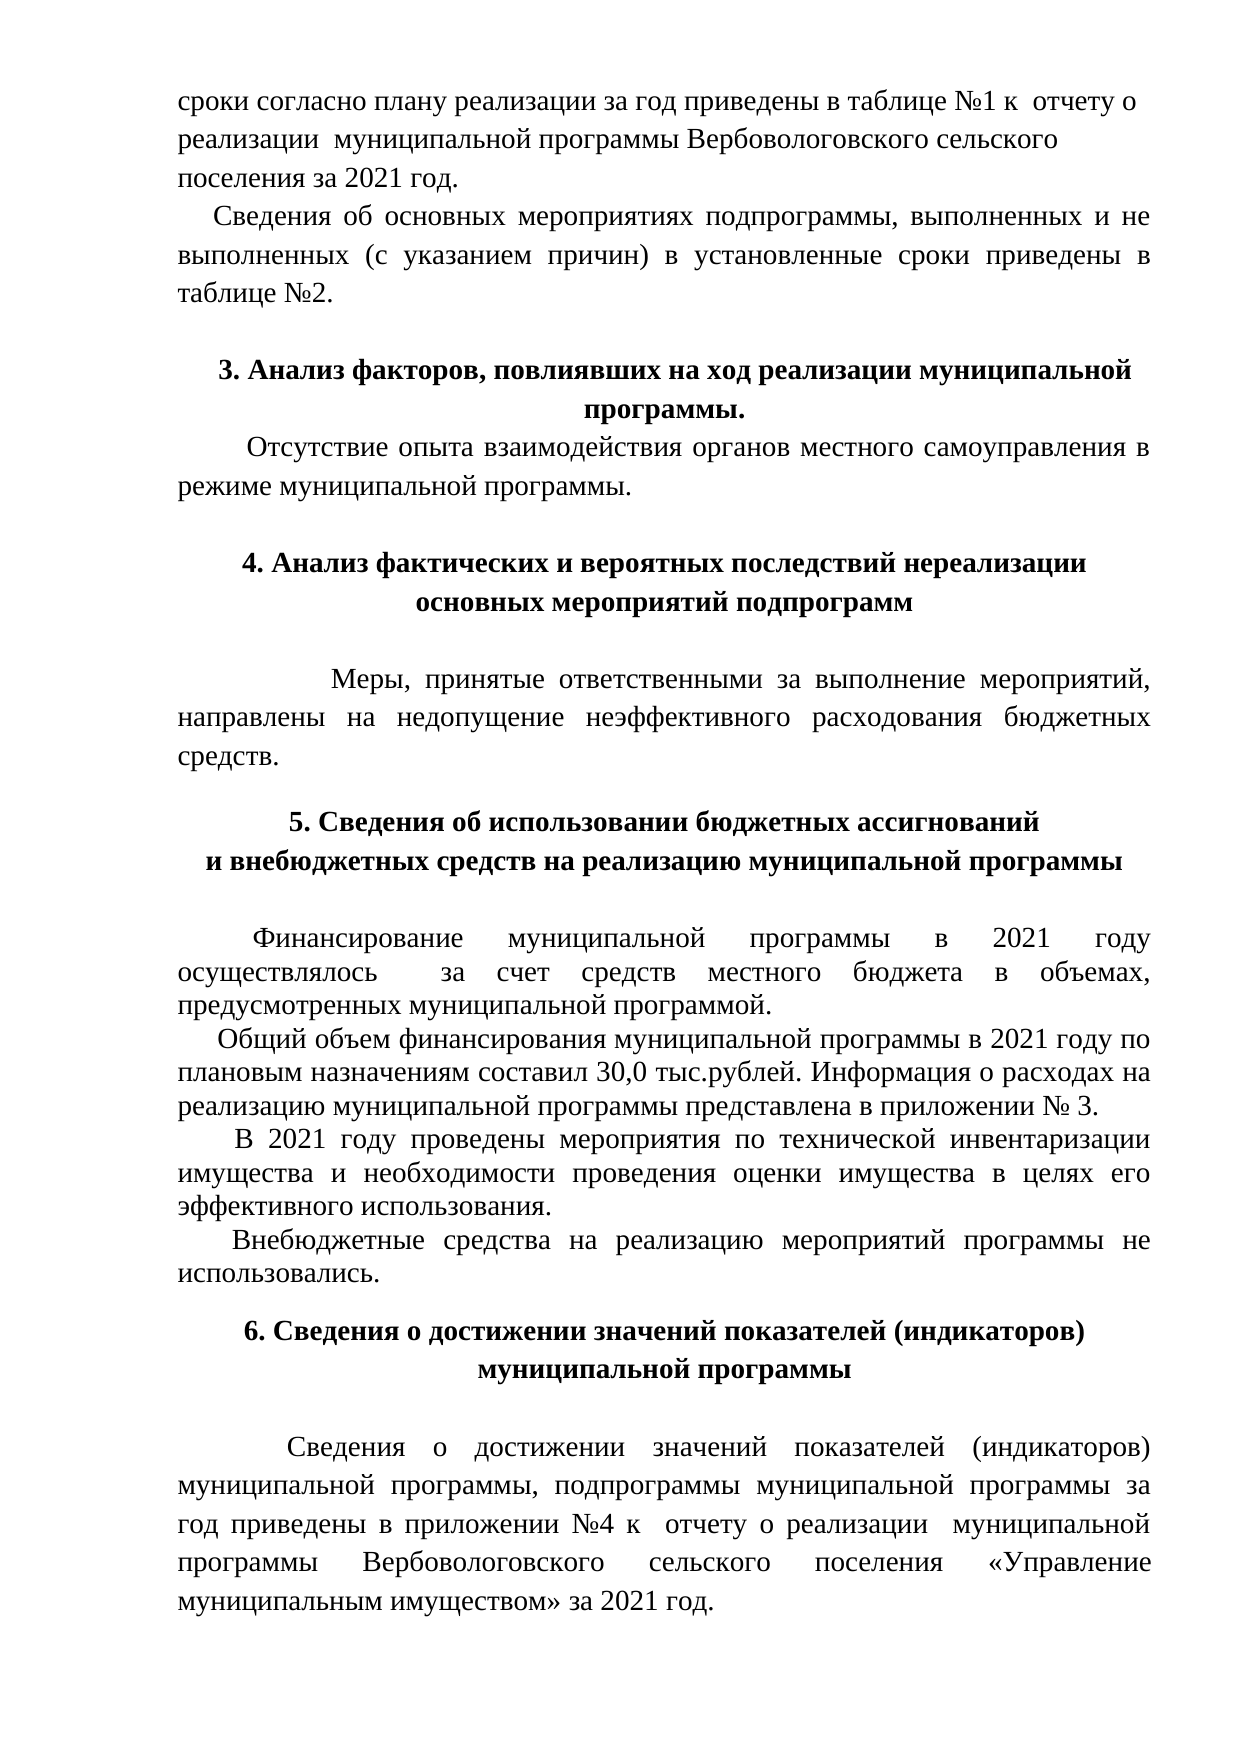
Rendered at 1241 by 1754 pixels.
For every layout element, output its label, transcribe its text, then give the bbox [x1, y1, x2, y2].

text и внебюджетных средств на реализацию муниципальной программы [177, 843, 1152, 877]
text Финансирование муниципальной программы в 2021 году осуществлялось за счет средств местного бюджета в объемах, предусмотренных муниципальной программой. [177, 920, 1152, 1021]
text Сведения об основных мероприятиях подпрограммы, выполненных и не выполненных (с указанием причин) в установленные сроки приведены в таблице №2. [177, 198, 1152, 309]
text 5. Сведения об использовании бюджетных ассигнований [177, 804, 1152, 838]
text Меры, принятые ответственными за выполнение мероприятий, направлены на недопущение неэффективного расходования бюджетных средств. [177, 661, 1152, 771]
text муниципальной программы [177, 1352, 1152, 1385]
text Сведения о достижении значений показателей (индикаторов) муниципальной программы, подпрограммы муниципальной программы за год приведены в приложении №4 к отчету о реализации муниципальной программы Вербовологовского сельского поселения «Управление муниципальным имуществом» за 2021 год. [177, 1429, 1152, 1616]
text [177, 83, 1152, 193]
text 4. Анализ фактических и вероятных последствий нереализации основных мероприятий подпрограмм [177, 545, 1152, 617]
text Отсутствие опыта взаимодействия органов местного самоуправления в режиме муниципальной программы. [177, 429, 1152, 502]
text Внебюджетные средства на реализацию мероприятий программы не использовались. [177, 1222, 1152, 1289]
text 3. Анализ факторов, повлиявших на ход реализации муниципальной программы. [177, 352, 1152, 424]
text Общий объем финансирования муниципальной программы в 2021 году по плановым назначениям составил 30,0 тыс.рублей. Информация о расходах на реализацию муниципальной программы представлена в приложении № 3. [177, 1021, 1152, 1121]
text 6. Сведения о достижении значений показателей (индикаторов) [177, 1313, 1152, 1347]
text В 2021 году проведены мероприятия по технической инвентаризации имущества и необходимости проведения оценки имущества в целях его эффективного использования. [177, 1121, 1152, 1222]
